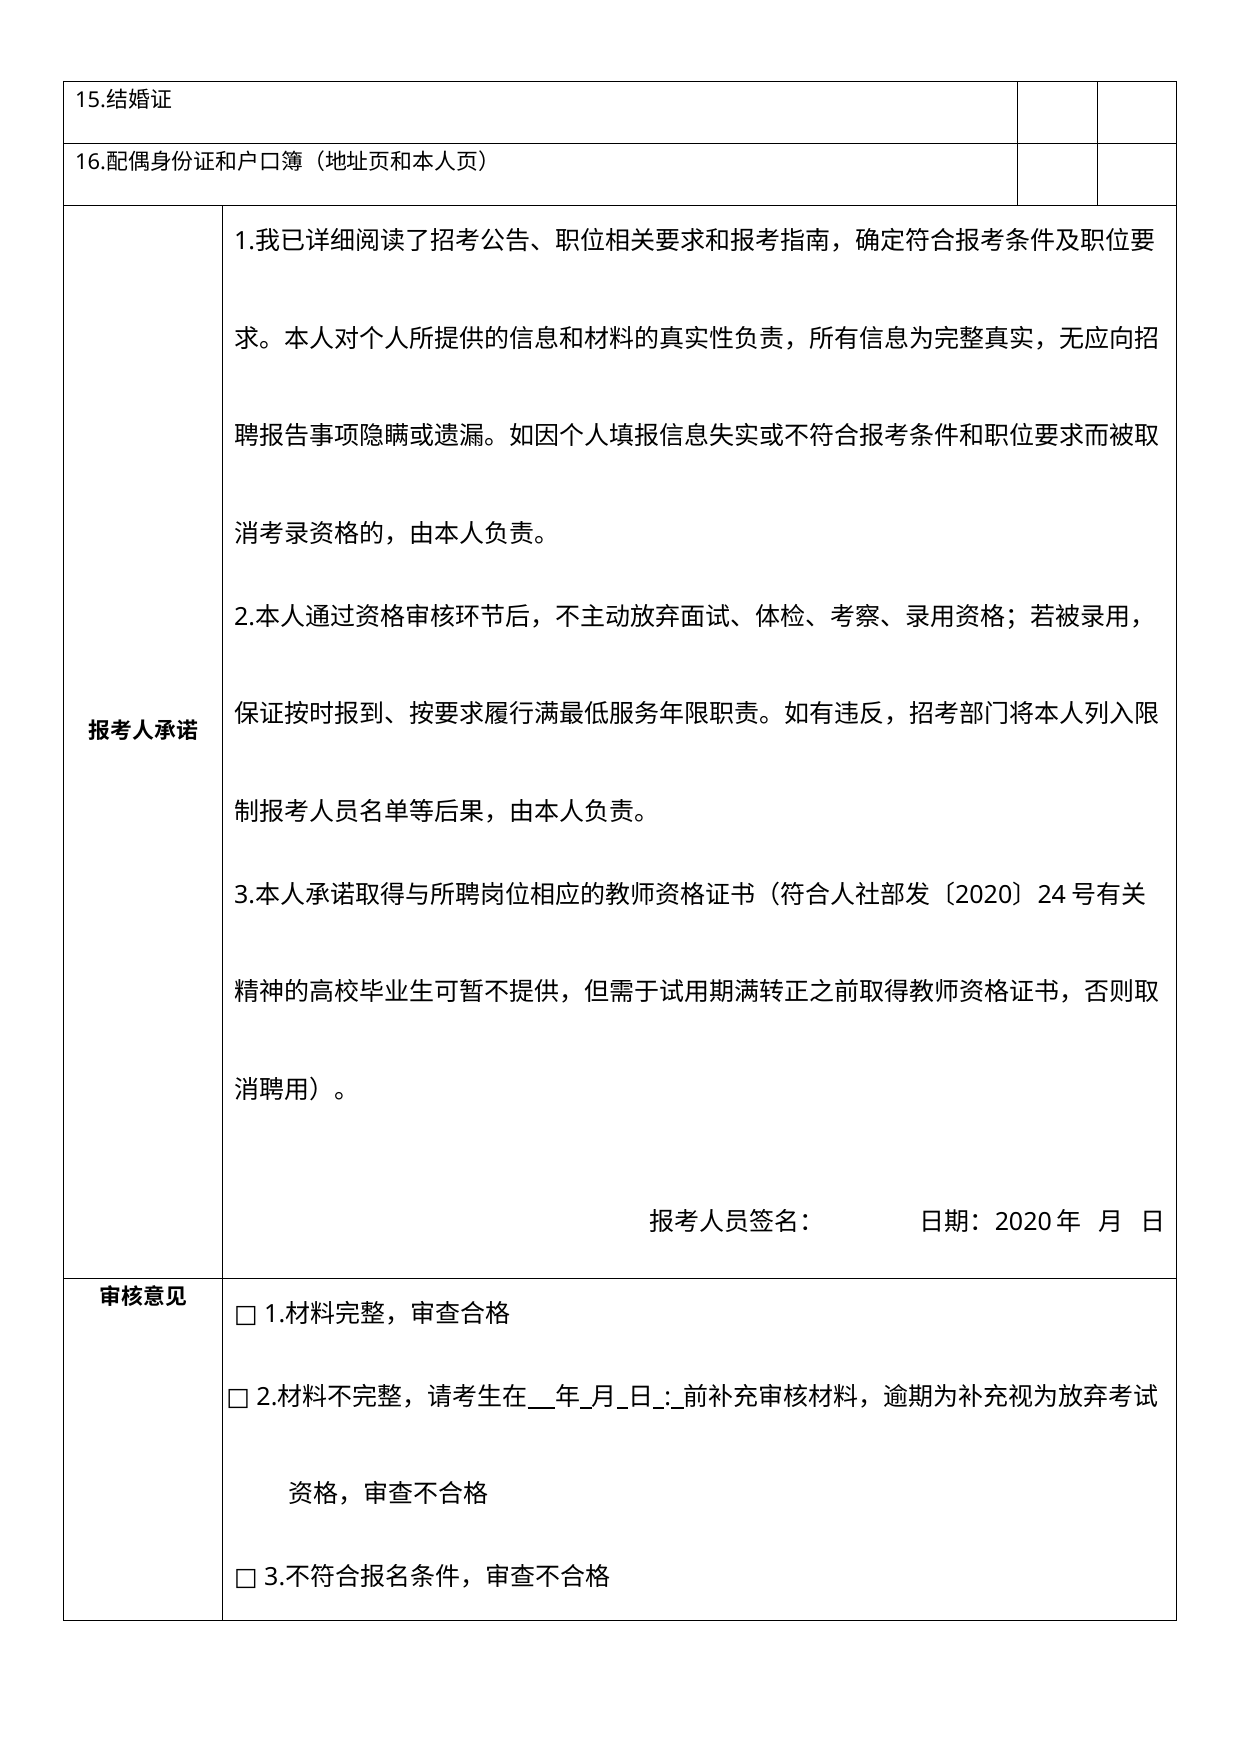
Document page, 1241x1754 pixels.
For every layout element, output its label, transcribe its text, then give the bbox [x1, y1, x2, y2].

table_cell 16.配偶身份证和户口簿（地址页和本人页） [64, 144, 1017, 205]
table_cell 15.结婚证 [64, 82, 1017, 143]
table_cell 1.我已详细阅读了招考公告、职位相关要求和报考指南，确定符合报考条件及职位要求。本人对个人所提供的信息和材料的真实性负责，所有信息为完整真实，无应向招聘报告事项隐瞒或遗漏。如因个人填报信息失实或不符合报考条件和职位要求而被取消考录资格的，由本人负责。 2.本人通过资格审核环节后，不主动放弃面试、体检、考察、录用资格；若被录用，保证按时报到、按要求履行满最低服务年限职责。如有违反，招考部门将本人列入限制报考人员名单等后果，由本人负责。 3.本人承诺取得与所聘岗位相应的教师资格证书（符合人社部发〔2020〕24号有关精神的高校毕业生可暂不提供，但需于试用期满转正之前取得教师资格证书，否则取消聘用）。 报考人员签名： 日期：2020年 月 日 [223, 206, 1176, 1278]
table_cell [1098, 82, 1176, 143]
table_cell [223, 1279, 1176, 1620]
table_cell [1018, 144, 1097, 205]
table_cell 报考人承诺 [64, 206, 222, 1278]
table_cell [1018, 82, 1097, 143]
table_cell [1098, 144, 1176, 205]
table_cell 审核意见 [64, 1279, 222, 1620]
